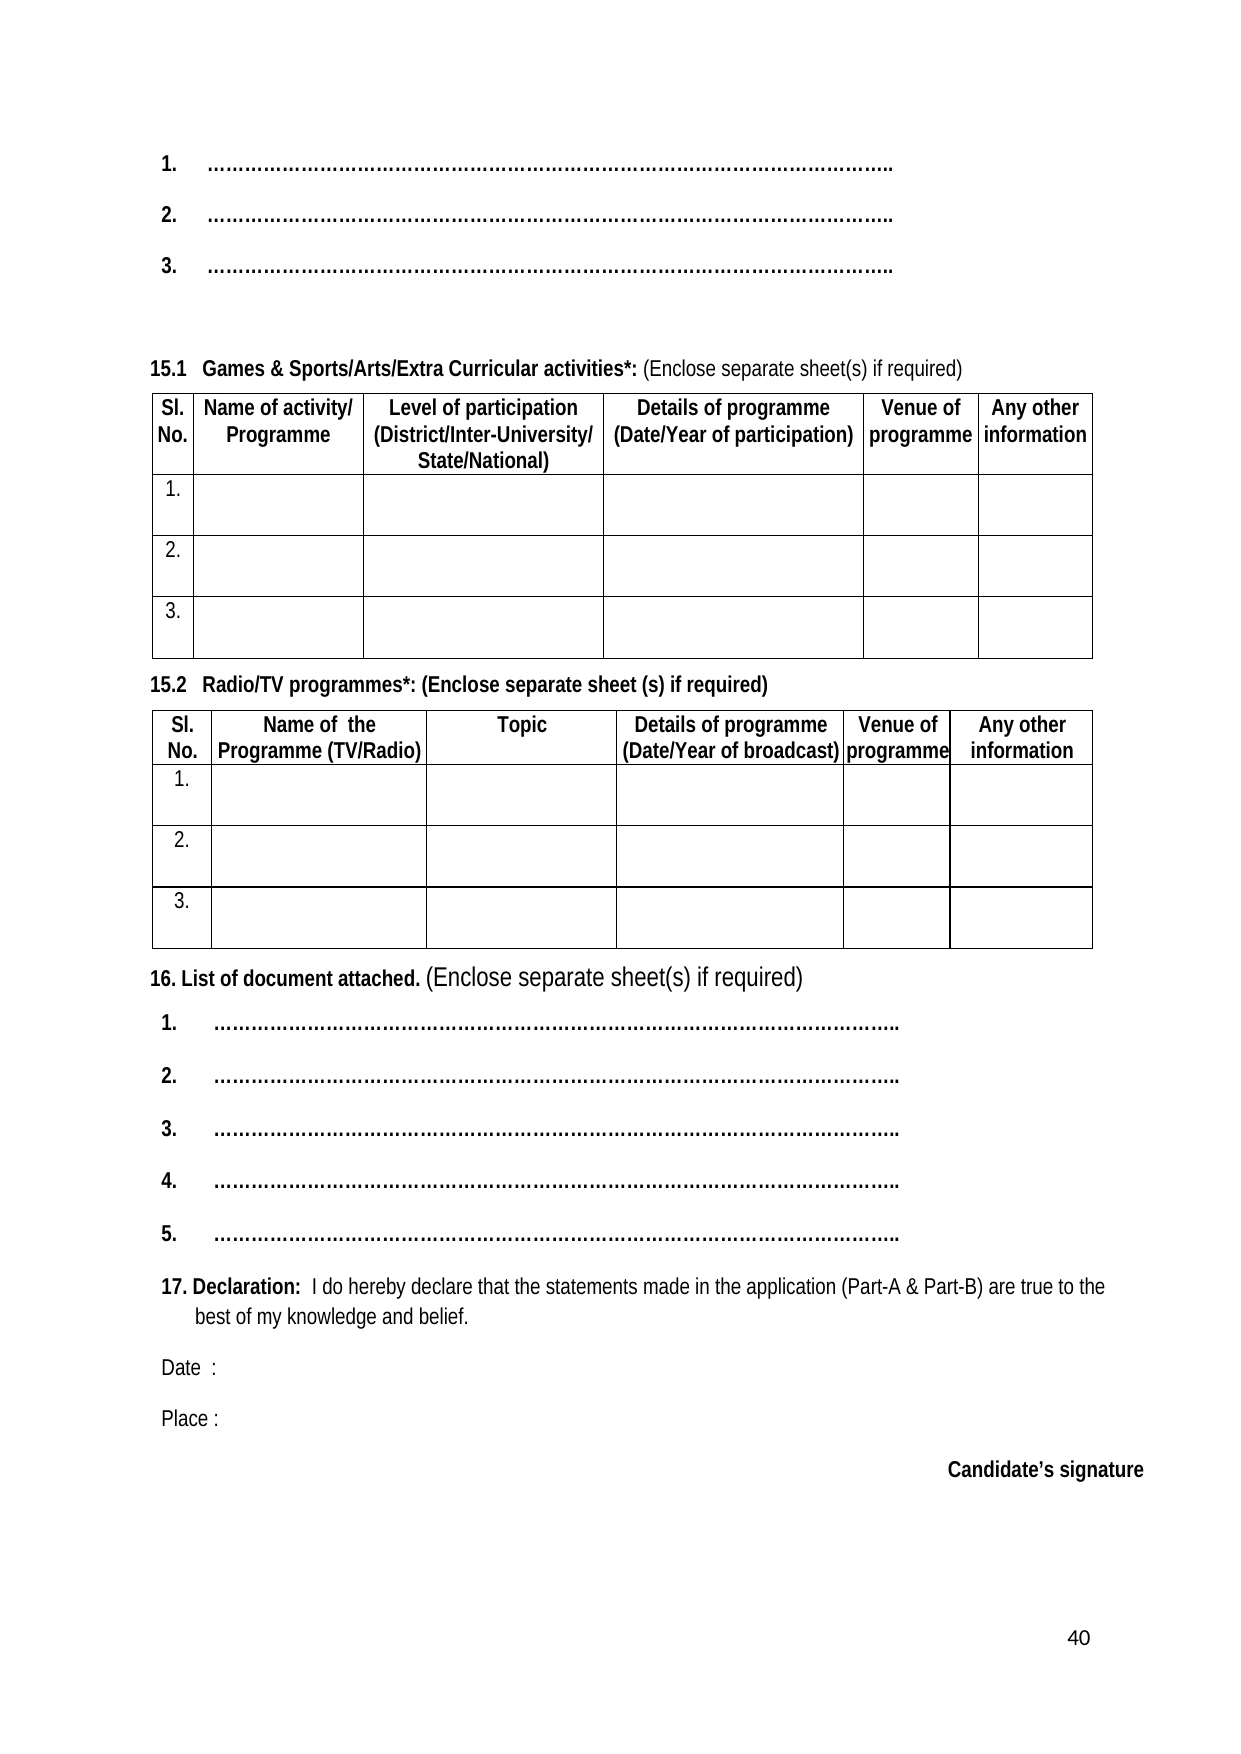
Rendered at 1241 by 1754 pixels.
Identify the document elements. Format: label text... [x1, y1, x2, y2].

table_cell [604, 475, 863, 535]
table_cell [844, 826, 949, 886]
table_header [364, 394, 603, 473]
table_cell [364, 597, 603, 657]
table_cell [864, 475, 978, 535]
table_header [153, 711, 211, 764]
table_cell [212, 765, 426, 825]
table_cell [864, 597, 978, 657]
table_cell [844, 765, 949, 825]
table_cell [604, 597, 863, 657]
text 16. List of document attached. (Enclose separate sheet(s) if required) [150, 961, 1090, 992]
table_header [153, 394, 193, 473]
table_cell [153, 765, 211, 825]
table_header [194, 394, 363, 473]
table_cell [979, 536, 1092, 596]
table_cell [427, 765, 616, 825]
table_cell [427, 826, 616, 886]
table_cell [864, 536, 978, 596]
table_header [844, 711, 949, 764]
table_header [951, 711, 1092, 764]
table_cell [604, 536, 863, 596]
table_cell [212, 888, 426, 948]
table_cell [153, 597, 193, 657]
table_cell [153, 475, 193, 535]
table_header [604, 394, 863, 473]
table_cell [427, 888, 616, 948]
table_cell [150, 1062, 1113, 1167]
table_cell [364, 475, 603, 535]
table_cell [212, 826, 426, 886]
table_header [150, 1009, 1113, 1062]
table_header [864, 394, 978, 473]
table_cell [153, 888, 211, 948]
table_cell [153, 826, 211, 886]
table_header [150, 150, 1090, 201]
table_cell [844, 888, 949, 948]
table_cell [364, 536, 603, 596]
text 15.1 Games & Sports/Arts/Extra Curricular activities*: (Enclose separate sheet(s) if required) [150, 354, 1135, 381]
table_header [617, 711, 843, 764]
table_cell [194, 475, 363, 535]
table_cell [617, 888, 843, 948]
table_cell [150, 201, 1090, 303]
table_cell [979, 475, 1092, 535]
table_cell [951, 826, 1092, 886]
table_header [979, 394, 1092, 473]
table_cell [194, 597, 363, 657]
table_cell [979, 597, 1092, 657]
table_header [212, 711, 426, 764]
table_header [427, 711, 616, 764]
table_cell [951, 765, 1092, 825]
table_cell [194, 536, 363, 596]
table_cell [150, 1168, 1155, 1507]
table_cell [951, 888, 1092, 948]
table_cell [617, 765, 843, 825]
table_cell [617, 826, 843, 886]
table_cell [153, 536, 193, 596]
text 15.2 Radio/TV programmes*: (Enclose separate sheet (s) if required) [150, 671, 1090, 697]
